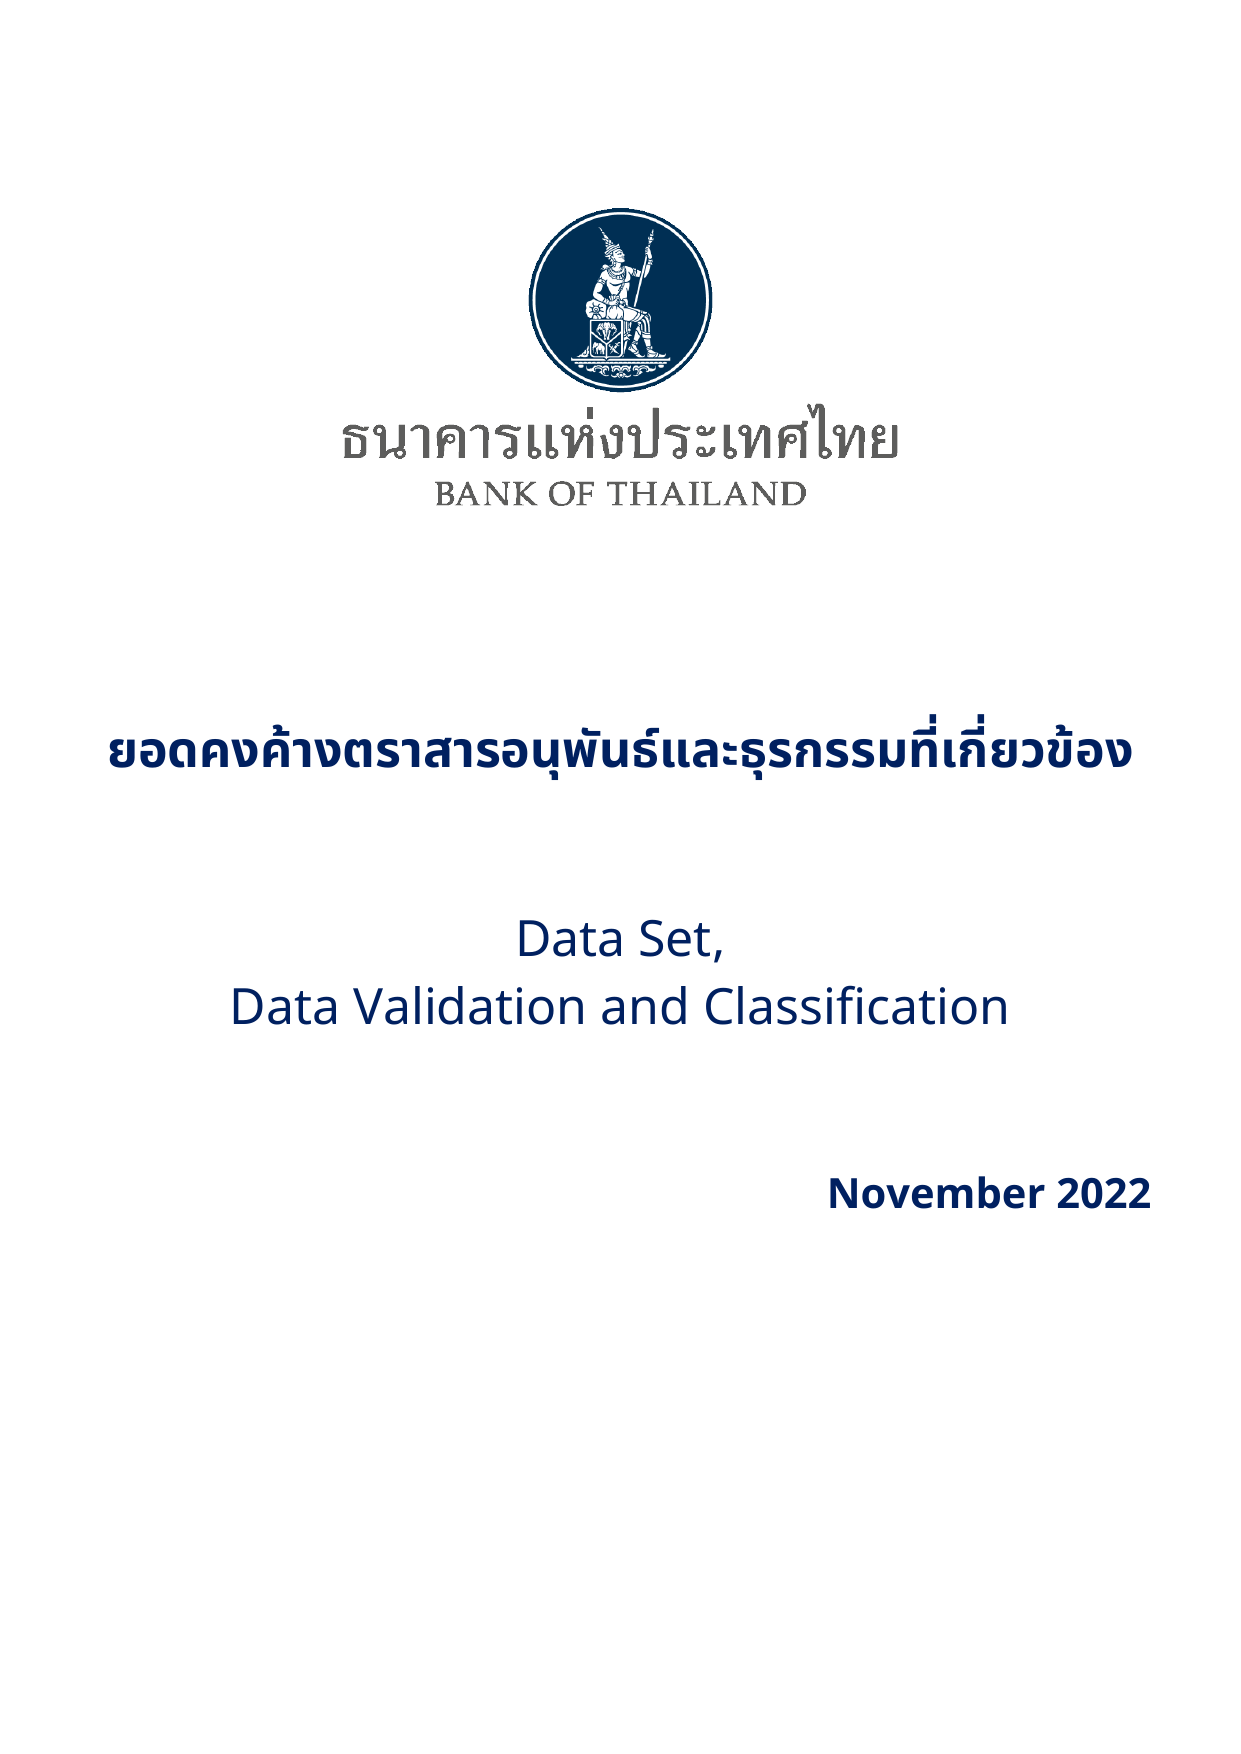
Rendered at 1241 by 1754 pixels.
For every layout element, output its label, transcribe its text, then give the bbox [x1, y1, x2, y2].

text November 2022 [89, 1164, 1152, 1221]
text ยอดคงค้างตราสารอนุพันธ์และธุรกรรมที่เกี่ยวข้อง [89, 714, 1152, 789]
text Data Validation and Classification [89, 971, 1152, 1039]
text Data Set, [89, 903, 1152, 971]
picture [342, 208, 898, 506]
